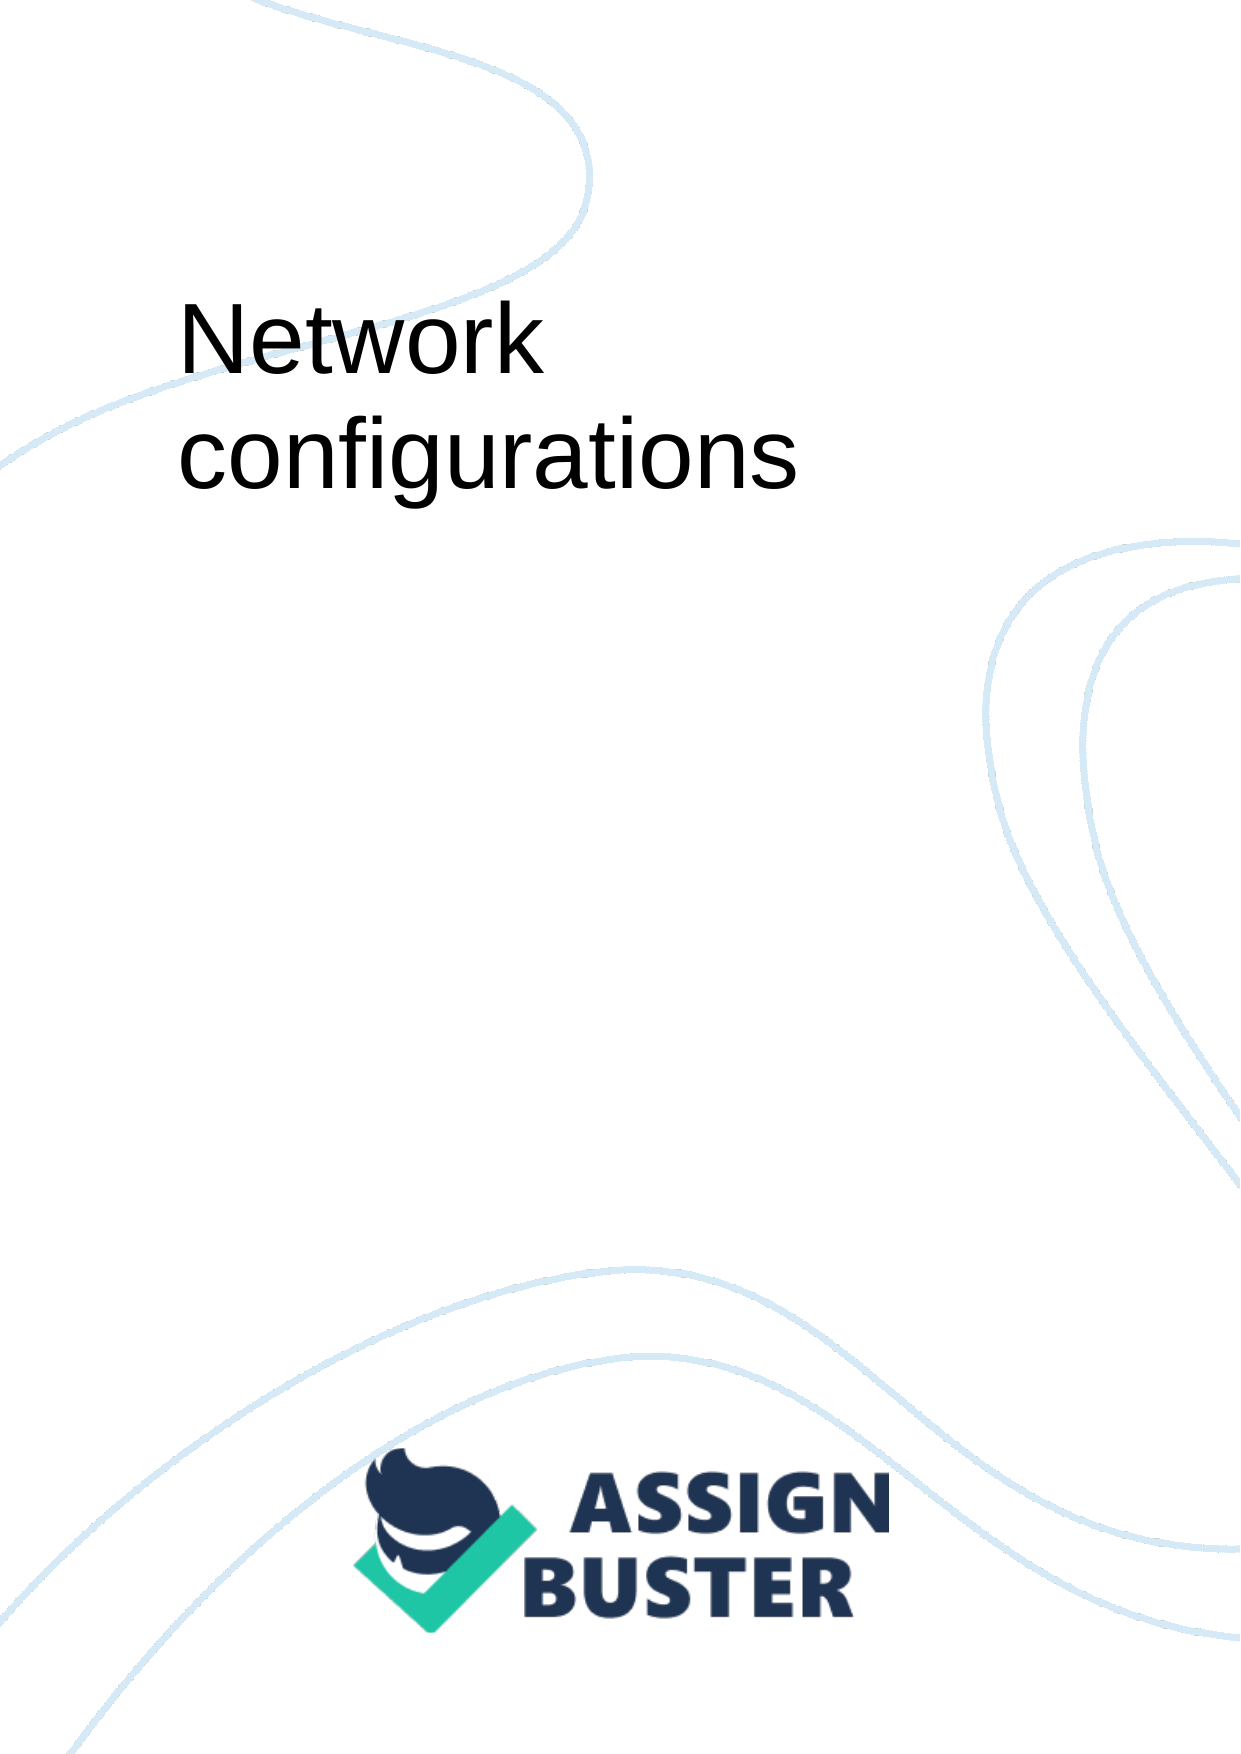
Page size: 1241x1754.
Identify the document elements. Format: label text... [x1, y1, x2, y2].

subtitle Network configurations [177, 279, 1152, 509]
picture [0, 0, 1241, 1754]
